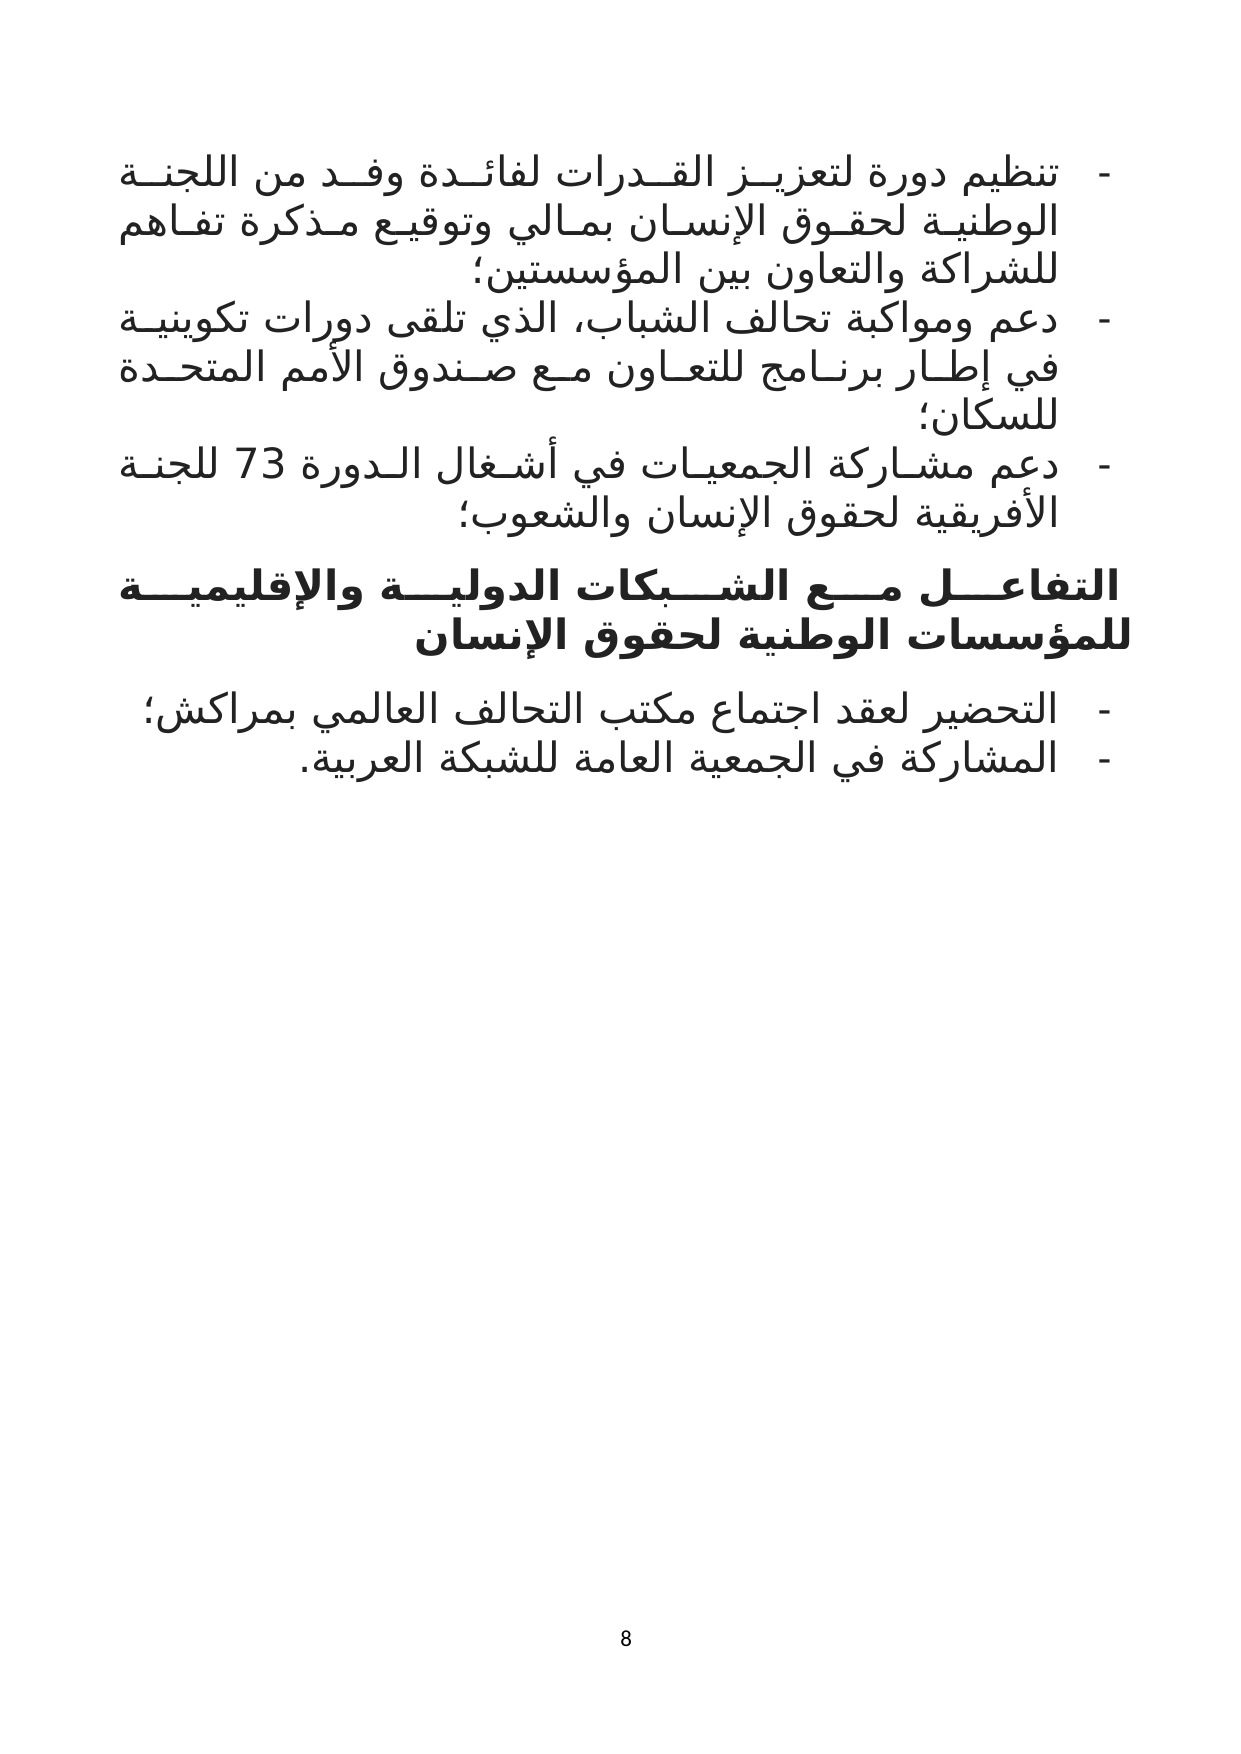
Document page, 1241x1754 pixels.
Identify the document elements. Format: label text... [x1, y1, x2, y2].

list دعم ومواكبة تحالف الشباب، الذي تلقى دورات تكوينية في إطار برنامج للتعاون مع صندوق الأمم المتحدة للسكان؛ [118, 294, 1098, 440]
text التفاعل مع الشبكات الدولية والإقليمية للمؤسسات الوطنية لحقوق الإنسان [118, 562, 1134, 659]
list المشاركة في الجمعية العامة للشبكة العربية. [118, 733, 1098, 782]
list دعم مشاركة الجمعيات في أشغال الدورة 73 للجنة الأفريقية لحقوق الإنسان والشعوب؛ [118, 440, 1098, 537]
list التحضير لعقد اجتماع مكتب التحالف العالمي بمراكش؛ [118, 684, 1098, 733]
list تنظيم دورة لتعزيز القدرات لفائدة وفد من اللجنة الوطنية لحقوق الإنسان بمالي وتوقيع مذكرة تفاهم للشراكة والتعاون بين المؤسستين؛ [118, 148, 1098, 294]
